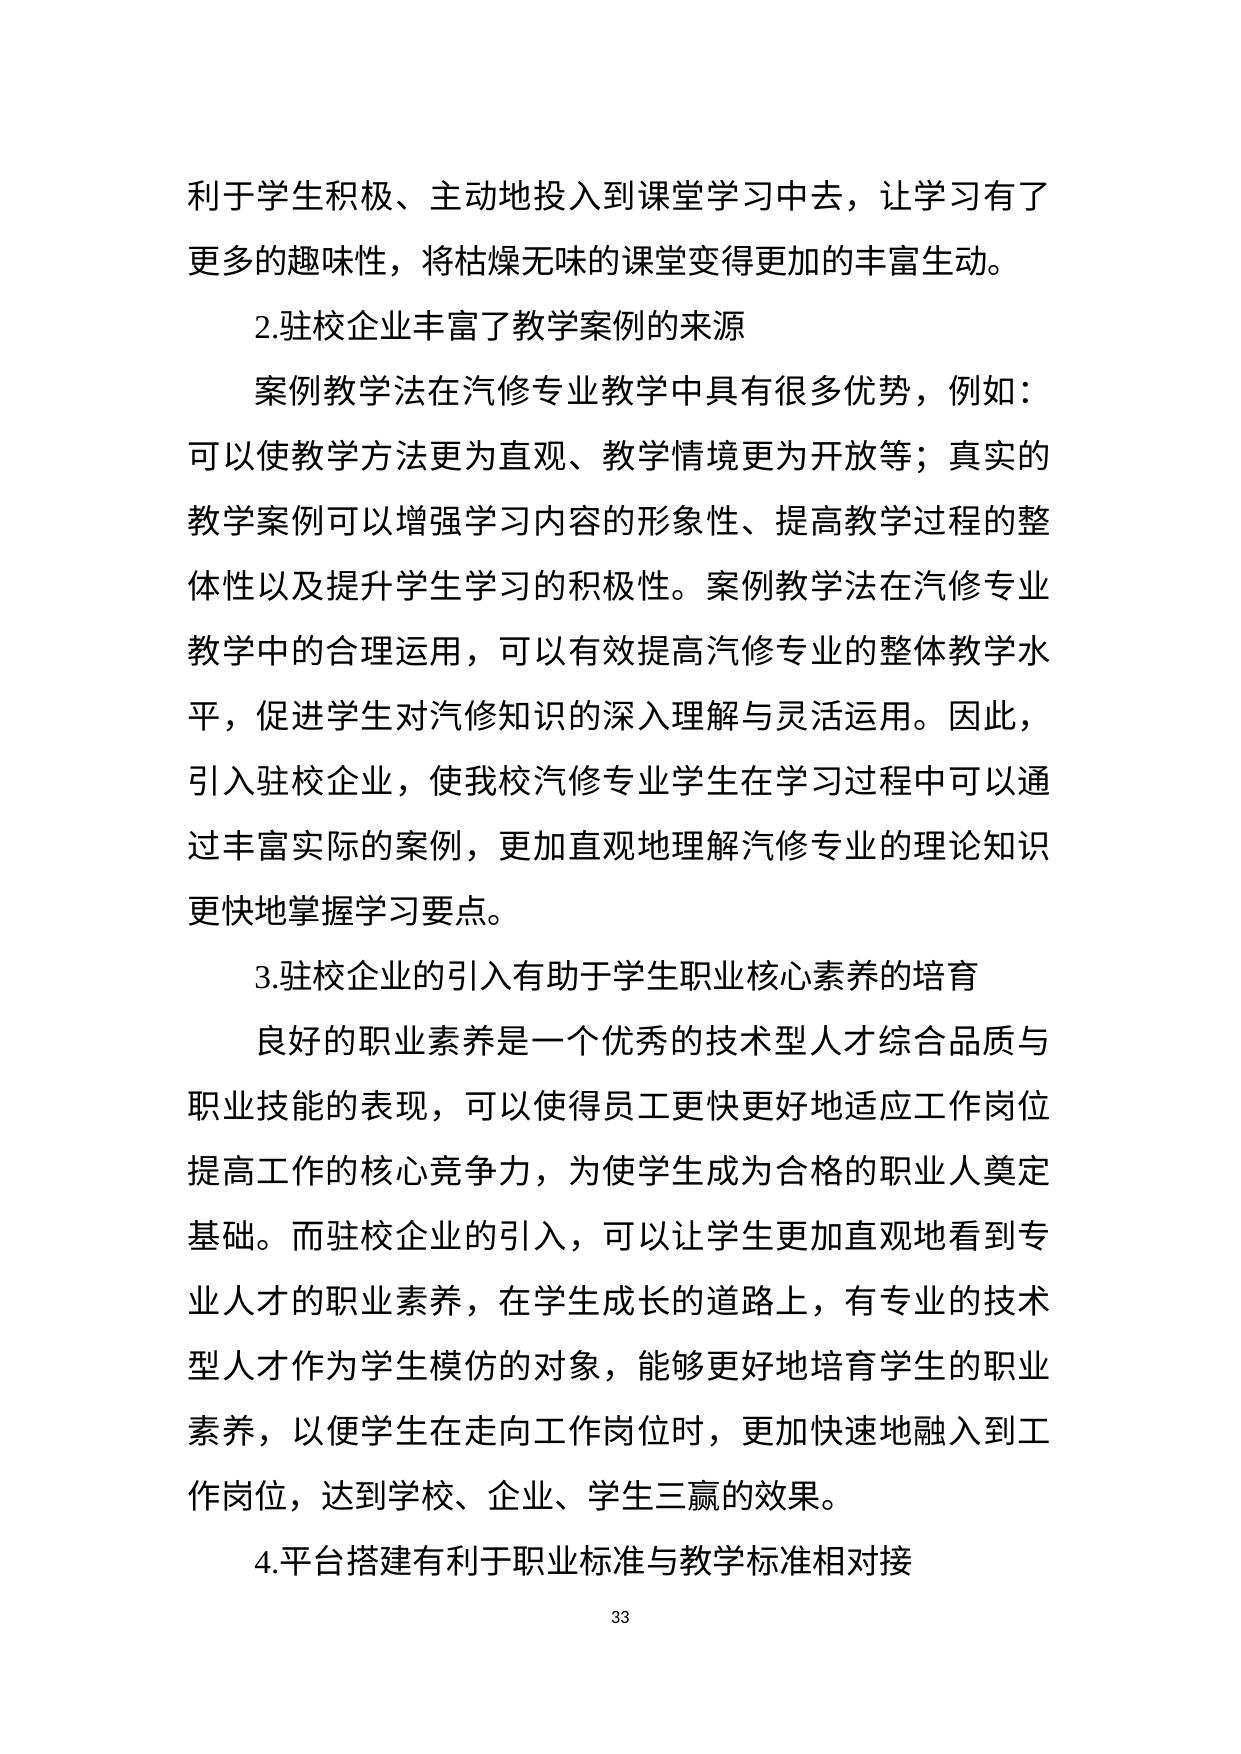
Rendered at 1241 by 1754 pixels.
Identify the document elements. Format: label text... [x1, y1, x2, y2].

text 案例教学法在汽修专业教学中具有很多优势，例如：可以使教学方法更为直观、教学情境更为开放等；真实的教学案例可以增强学习内容的形象性、提高教学过程的整体性以及提升学生学习的积极性。案例教学法在汽修专业教学中的合理运用，可以有效提高汽修专业的整体教学水平，促进学生对汽修知识的深入理解与灵活运用。因此，引入驻校企业，使我校汽修专业学生在学习过程中可以通过丰富实际的案例，更加直观地理解汽修专业的理论知识，更快地掌握学习要点。 [187, 357, 1053, 942]
text 良好的职业素养是一个优秀的技术型人才综合品质与职业技能的表现，可以使得员工更快更好地适应工作岗位，提高工作的核心竞争力，为使学生成为合格的职业人奠定基础。而驻校企业的引入，可以让学生更加直观地看到专业人才的职业素养，在学生成长的道路上，有专业的技术型人才作为学生模仿的对象，能够更好地培育学生的职业素养，以便学生在走向工作岗位时，更加快速地融入到工作岗位，达到学校、企业、学生三赢的效果。 [187, 1007, 1053, 1527]
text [187, 162, 1053, 292]
text 3.驻校企业的引入有助于学生职业核心素养的培育 [187, 942, 1053, 1007]
text 4.平台搭建有利于职业标准与教学标准相对接 [187, 1527, 1053, 1592]
text 2.驻校企业丰富了教学案例的来源 [187, 292, 1053, 357]
